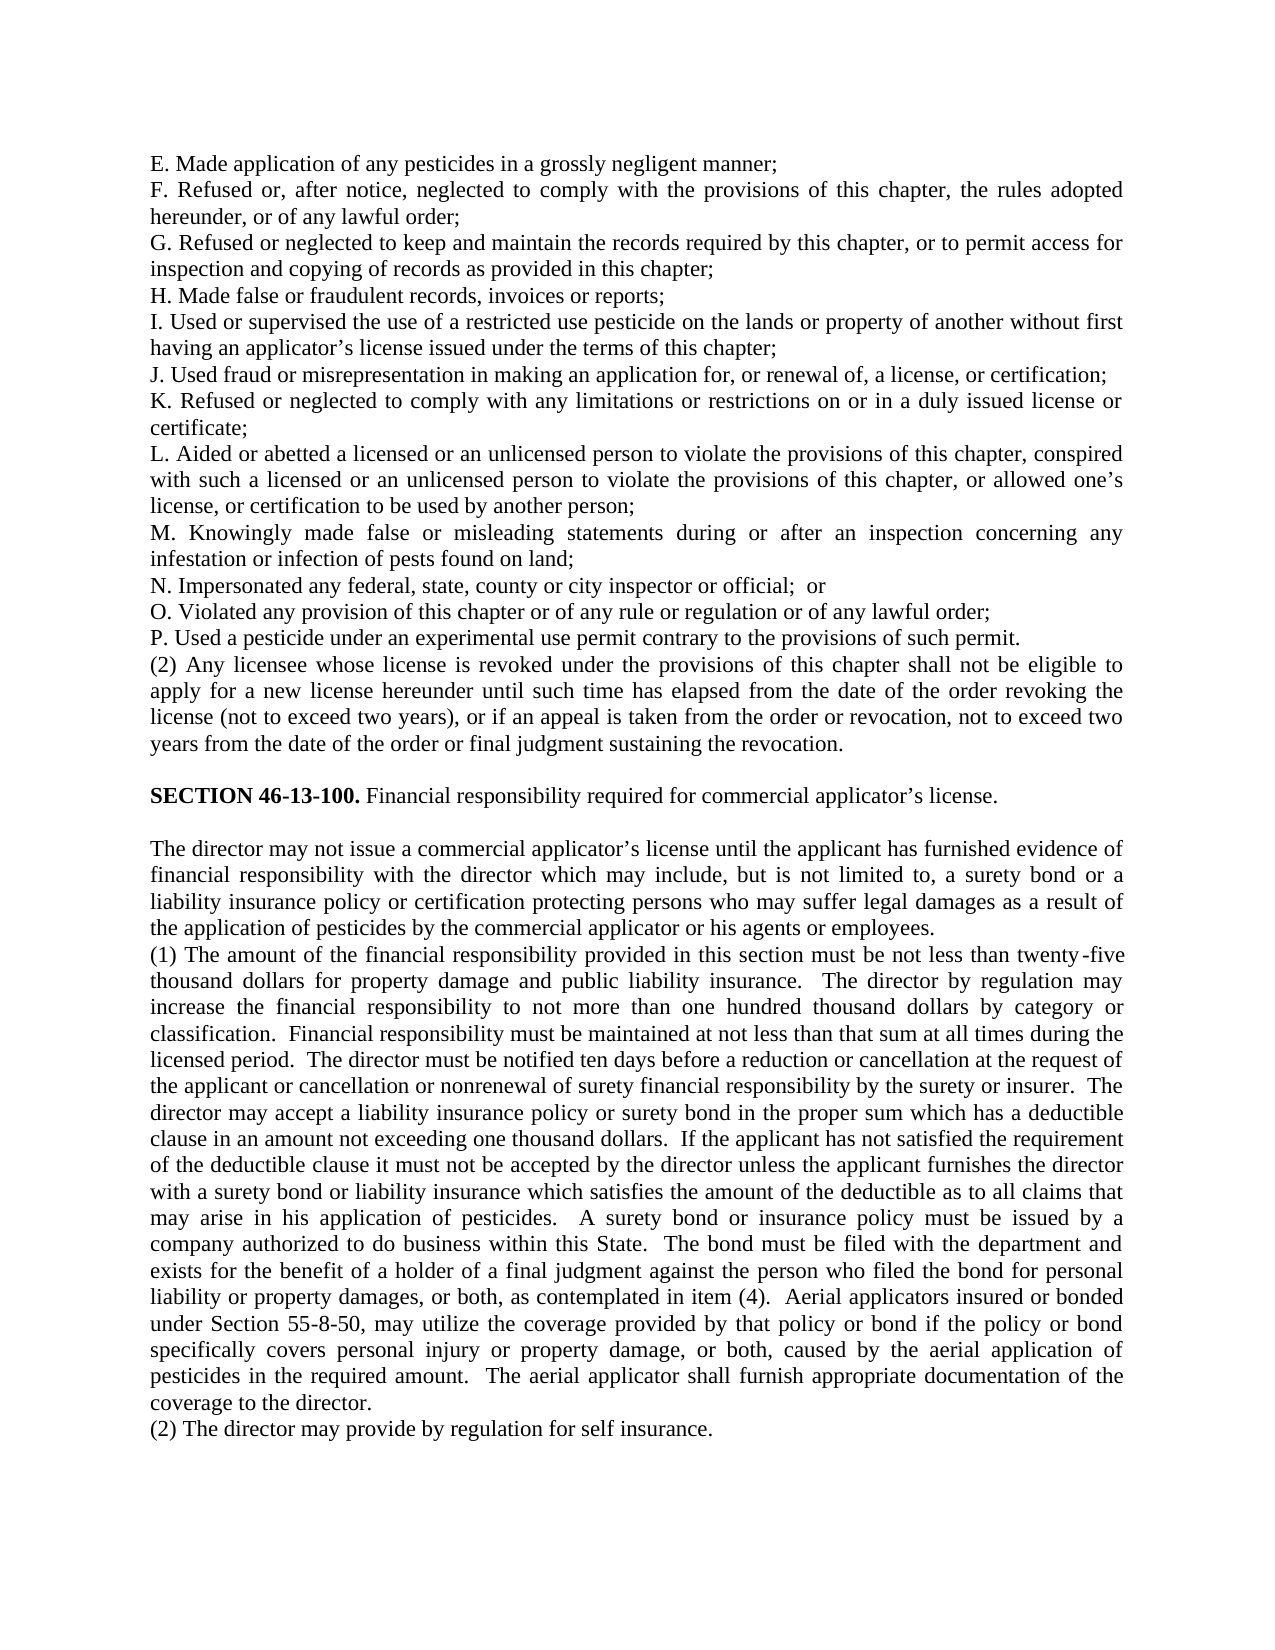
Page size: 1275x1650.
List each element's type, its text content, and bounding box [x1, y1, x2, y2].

text (1) The amount of the financial responsibility provided in this section must be not less than twenty-five thousand dollars for property damage and public liability insurance. The director by regulation may increase the financial responsibility to not more than one hundred thousand dollars by category or classification. Financial responsibility must be maintained at not less than that sum at all times during the licensed period. The director must be notified ten days before a reduction or cancellation at the request of the applicant or cancellation or nonrenewal of surety financial responsibility by the surety or insurer. The director may accept a liability insurance policy or surety bond in the proper sum which has a deductible clause in an amount not exceeding one thousand dollars. If the applicant has not satisfied the requirement of the deductible clause it must not be accepted by the director unless the applicant furnishes the director with a surety bond or liability insurance which satisfies the amount of the deductible as to all claims that may arise in his application of pesticides. A surety bond or insurance policy must be issued by a company authorized to do business within this State. The bond must be filed with the department and exists for the benefit of a holder of a final judgment against the person who filed the bond for personal liability or property damages, or both, as contemplated in item (4). Aerial applicators insured or bonded under Section 55-8-50, may utilize the coverage provided by that policy or bond if the policy or bond specifically covers personal injury or property damage, or both, caused by the aerial application of pesticides in the required amount. The aerial applicator shall furnish appropriate documentation of the coverage to the director. [150, 941, 1125, 1415]
text F. Refused or, after notice, neglected to comply with the provisions of this chapter, the rules adopted hereunder, or of any lawful order; [150, 176, 1125, 229]
text The director may not issue a commercial applicator’s license until the applicant has furnished evidence of financial responsibility with the director which may include, but is not limited to, a surety bond or a liability insurance policy or certification protecting persons who may suffer legal damages as a result of the application of pesticides by the commercial applicator or his agents or employees. [150, 835, 1125, 941]
text SECTION 46-13-100. Financial responsibility required for commercial applicator’s license. [150, 782, 1125, 809]
text P. Used a pesticide under an experimental use permit contrary to the provisions of such permit. [150, 624, 1125, 651]
text K. Refused or neglected to comply with any limitations or restrictions on or in a duly issued license or certificate; [150, 387, 1125, 440]
text O. Violated any provision of this chapter or of any rule or regulation or of any lawful order; [150, 598, 1125, 624]
text (2) Any licensee whose license is revoked under the provisions of this chapter shall not be eligible to apply for a new license hereunder until such time has elapsed from the date of the order revoking the license (not to exceed two years), or if an appeal is taken from the order or revocation, not to exceed two years from the date of the order or final judgment sustaining the revocation. [150, 651, 1125, 756]
text M. Knowingly made false or misleading statements during or after an inspection concerning any infestation or infection of pests found on land; [150, 519, 1125, 572]
text (2) The director may provide by regulation for self insurance. [150, 1415, 1125, 1441]
text I. Used or supervised the use of a restricted use pesticide on the lands or property of another without first having an applicator’s license issued under the terms of this chapter; [150, 308, 1125, 361]
text N. Impersonated any federal, state, county or city inspector or official; or [150, 572, 1125, 598]
text G. Refused or neglected to keep and maintain the records required by this chapter, or to permit access for inspection and copying of records as provided in this chapter; [150, 229, 1125, 282]
text E. Made application of any pesticides in a grossly negligent manner; [150, 150, 1125, 176]
text H. Made false or fraudulent records, invoices or reports; [150, 282, 1125, 308]
text L. Aided or abetted a licensed or an unlicensed person to violate the provisions of this chapter, conspired with such a licensed or an unlicensed person to violate the provisions of this chapter, or allowed one’s license, or certification to be used by another person; [150, 440, 1125, 519]
text J. Used fraud or misrepresentation in making an application for, or renewal of, a license, or certification; [150, 361, 1125, 387]
